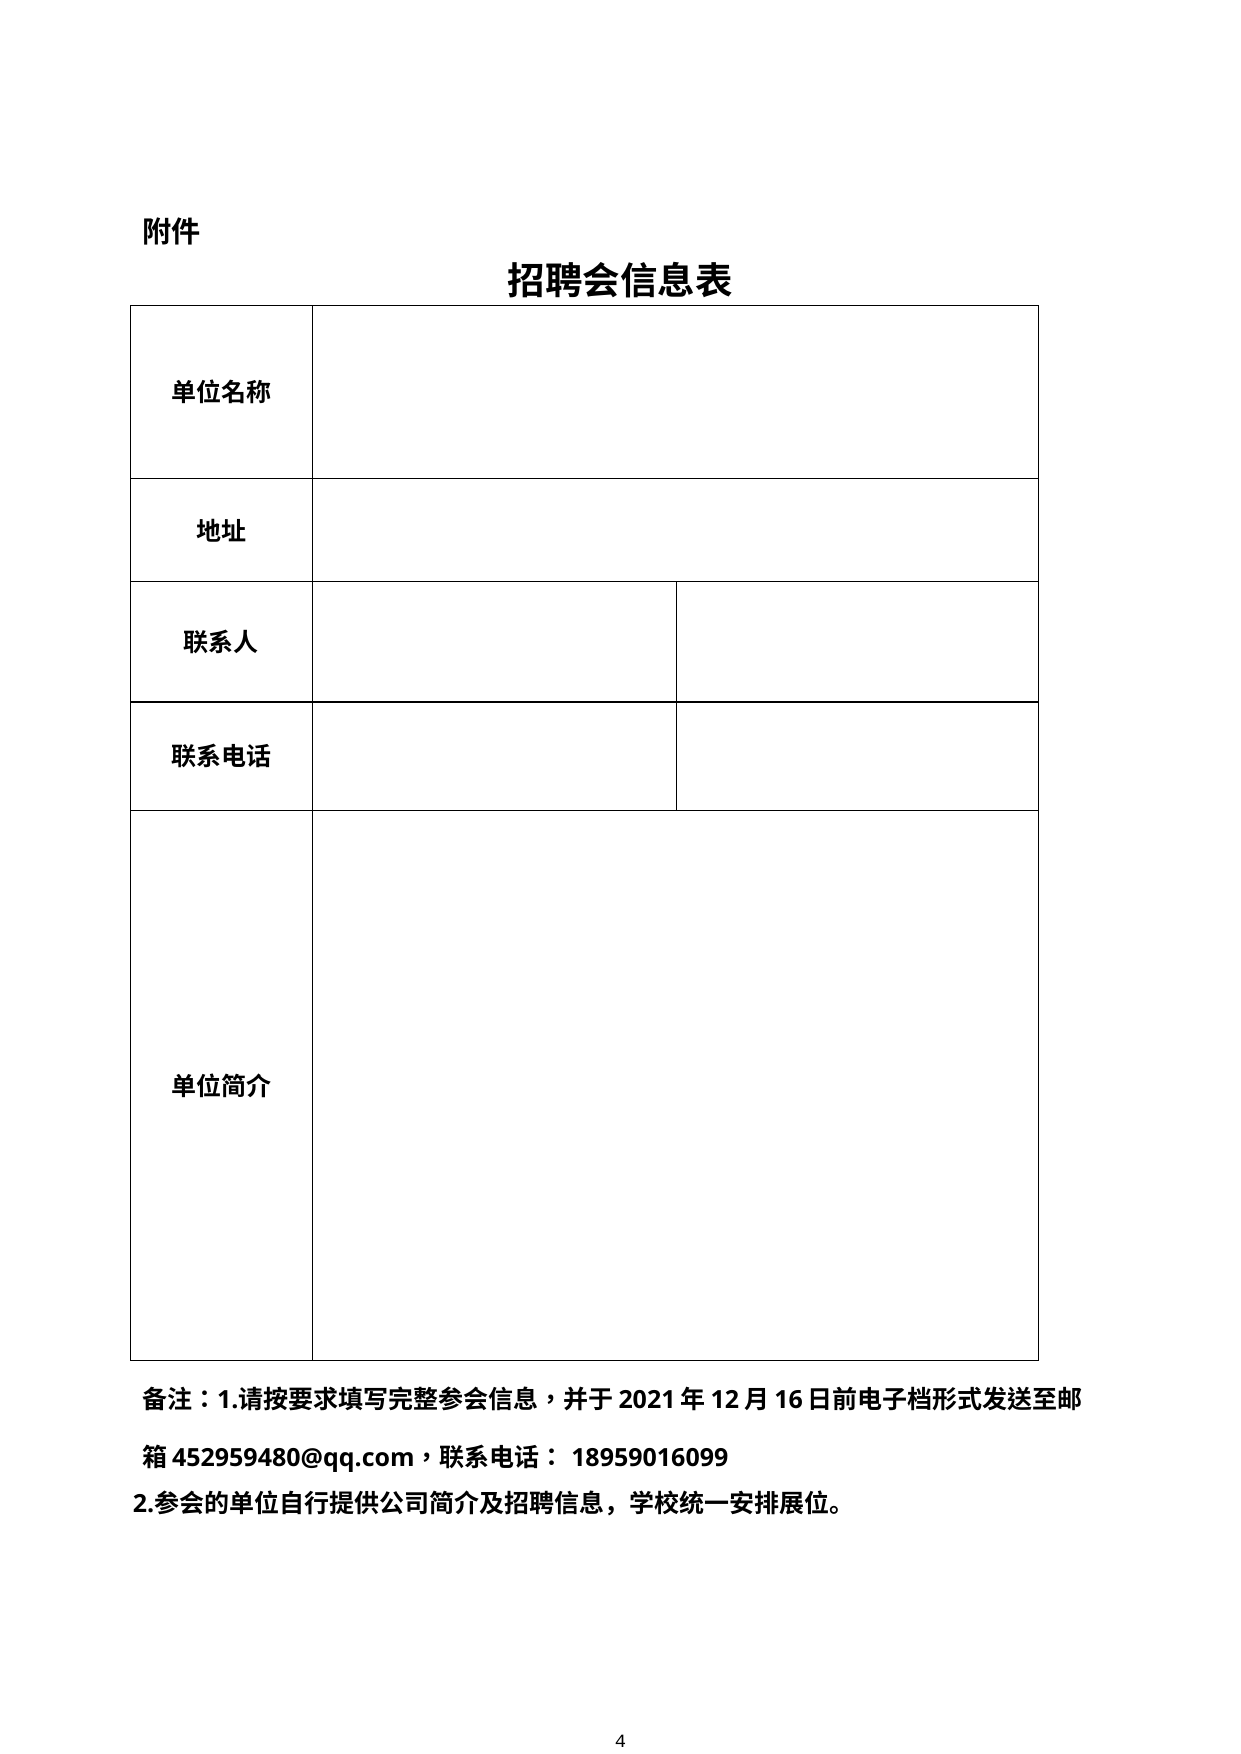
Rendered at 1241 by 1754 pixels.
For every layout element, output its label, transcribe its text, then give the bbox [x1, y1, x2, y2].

table_header 单位名称 [131, 306, 312, 478]
table_cell [313, 811, 1038, 1360]
table_cell [313, 582, 676, 701]
table_cell [677, 703, 1038, 809]
table_cell 地址 [131, 479, 312, 581]
text 备注：1.请按要求填写完整参会信息，并于2021年12月16日前电子档形式发送至邮箱452959480@qq.com，联系电话： 18959016099 [142, 1361, 1098, 1478]
table_cell 联系人 [131, 582, 312, 701]
text 2.参会的单位自行提供公司简介及招聘信息，学校统一安排展位。 [124, 1478, 1098, 1520]
text 招聘会信息表 [142, 251, 1098, 305]
table_cell [677, 582, 1038, 701]
table_cell 单位简介 [131, 811, 312, 1360]
table_header [313, 306, 1038, 478]
table_cell [313, 703, 676, 809]
table_cell [313, 479, 1038, 581]
text 附件 [142, 208, 1098, 251]
table_cell 联系电话 [131, 703, 312, 809]
